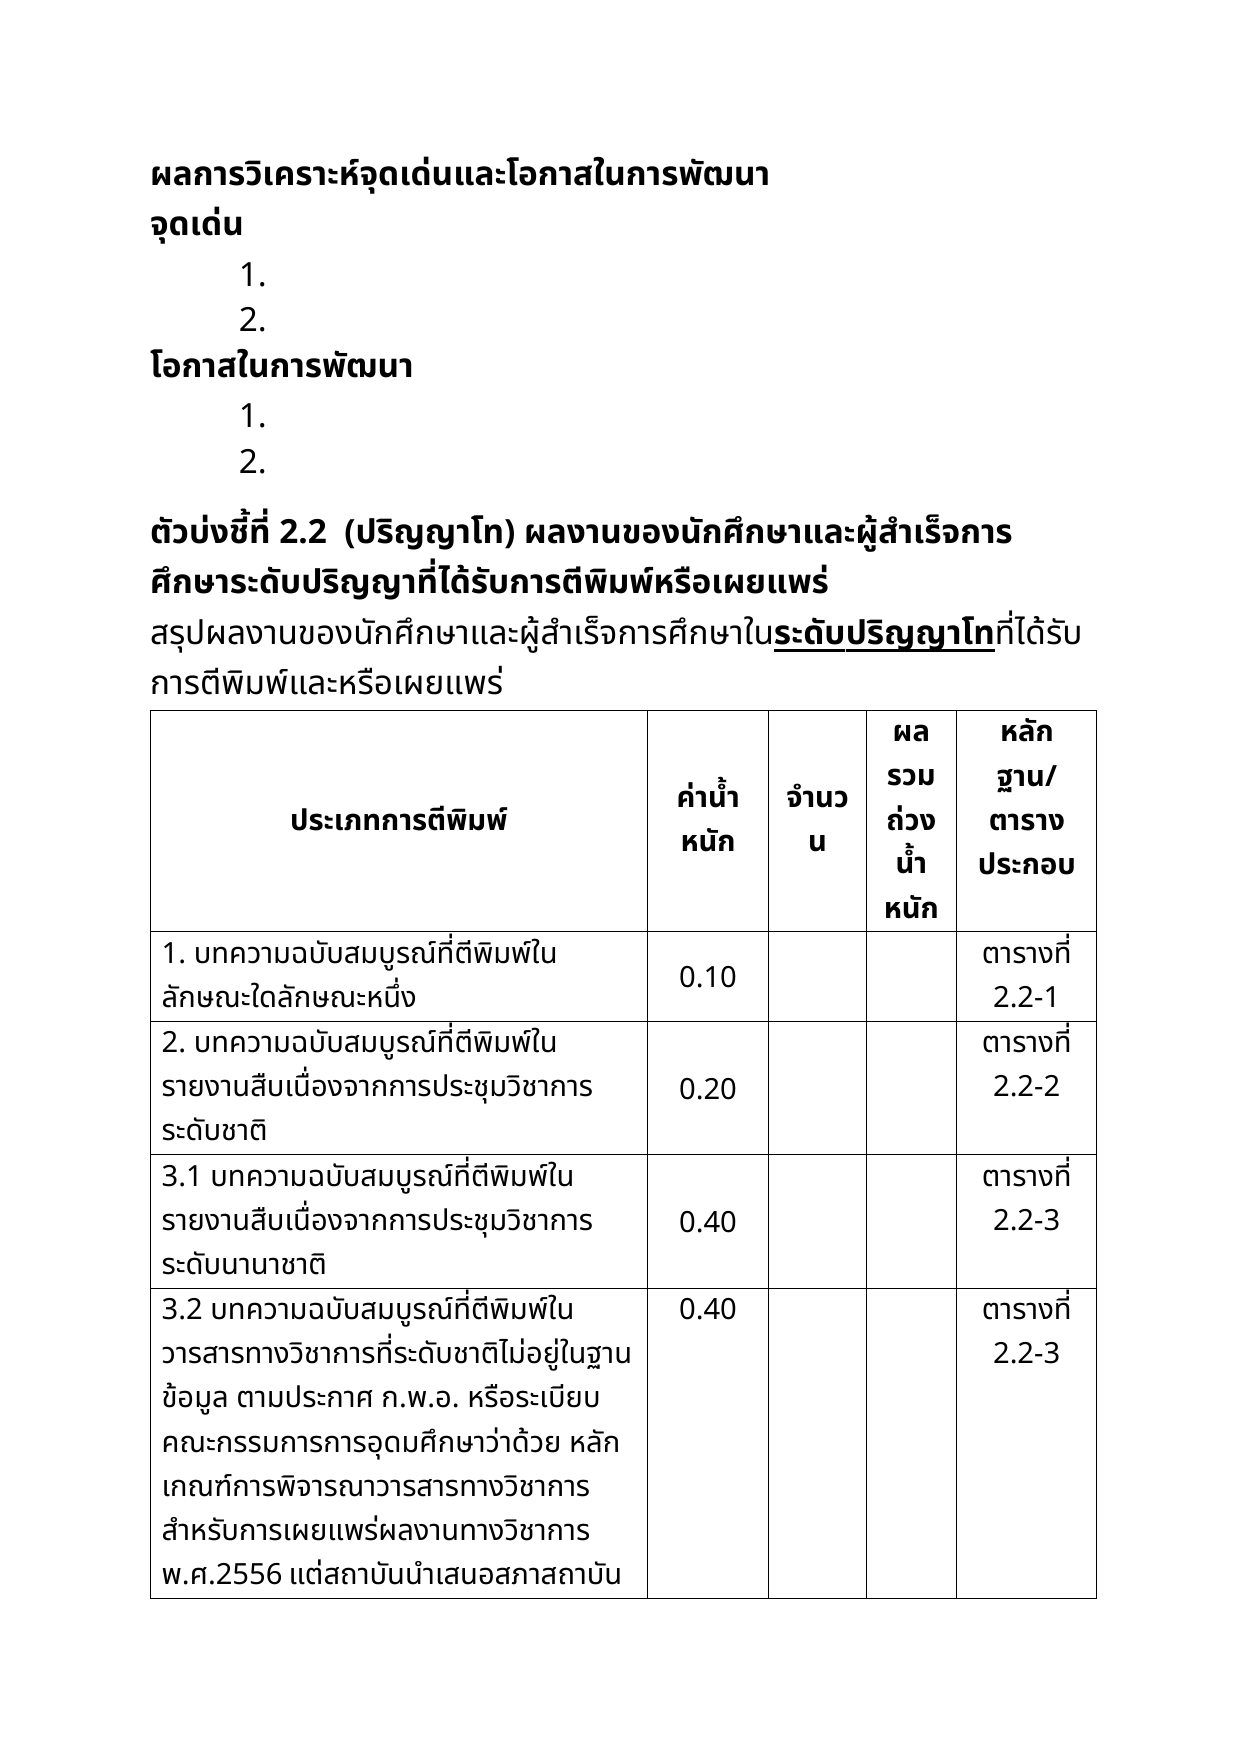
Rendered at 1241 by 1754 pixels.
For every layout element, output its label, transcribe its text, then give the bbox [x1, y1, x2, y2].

table_cell [769, 932, 866, 1021]
text ผลการวิเคราะห์จุดเด่นและโอกาสในการพัฒนา [150, 150, 1090, 200]
table_header จำนวน [769, 711, 866, 931]
table_header ค่าน้ำหนัก [648, 711, 768, 931]
table_cell [867, 932, 956, 1021]
table_cell 0.40 [648, 1289, 768, 1597]
table_cell ตารางที่ 2.2-3 [957, 1155, 1096, 1287]
table_cell [867, 1022, 956, 1154]
text 1. [150, 392, 1090, 437]
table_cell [151, 1289, 647, 1597]
table_cell [867, 1289, 956, 1597]
table_cell [867, 1155, 956, 1287]
table_cell 3.1 บทความฉบับสมบูรณ์ที่ตีพิมพ์ในรายงานสืบเนื่องจากการประชุมวิชาการระดับนานาชาติ [151, 1155, 647, 1287]
table_cell 1. บทความฉบับสมบูรณ์ที่ตีพิมพ์ในลักษณะใดลักษณะหนึ่ง [151, 932, 647, 1021]
text จุดเด่น [150, 200, 1090, 251]
text 2. [150, 437, 1090, 483]
table_cell 0.40 [648, 1155, 768, 1287]
table_cell ตารางที่ 2.2-1 [957, 932, 1096, 1021]
text สรุปผลงานของนักศึกษาและผู้สำเร็จการศึกษาในระดับปริญญาโทที่ได้รับการตีพิมพ์และหรือเผยแพร่ [150, 609, 1090, 710]
table_cell 0.10 [648, 932, 768, 1021]
text โอกาสในการพัฒนา [150, 342, 1090, 392]
table_header ประเภทการตีพิมพ์ [151, 711, 647, 931]
text 1. [150, 251, 1090, 296]
table_header หลักฐาน/ตารางประกอบ [957, 711, 1096, 931]
table_cell [769, 1289, 866, 1597]
table_header ผลรวมถ่วงน้ำหนัก [867, 711, 956, 931]
table_cell [769, 1155, 866, 1287]
table_cell 2. บทความฉบับสมบูรณ์ที่ตีพิมพ์ในรายงานสืบเนื่องจากการประชุมวิชาการระดับชาติ [151, 1022, 647, 1154]
text ตัวบ่งชี้ที่ 2.2 (ปริญญาโท) ผลงานของนักศึกษาและผู้สำเร็จการศึกษาระดับปริญญาที่ได้รับการตีพิมพ์หรือเผยแพร่ [150, 508, 1090, 609]
table_cell ตารางที่ 2.2-2 [957, 1022, 1096, 1154]
text 2. [150, 296, 1090, 342]
table_cell [769, 1022, 866, 1154]
table_cell ตารางที่ 2.2-3 [957, 1289, 1096, 1597]
table_cell 0.20 [648, 1022, 768, 1154]
